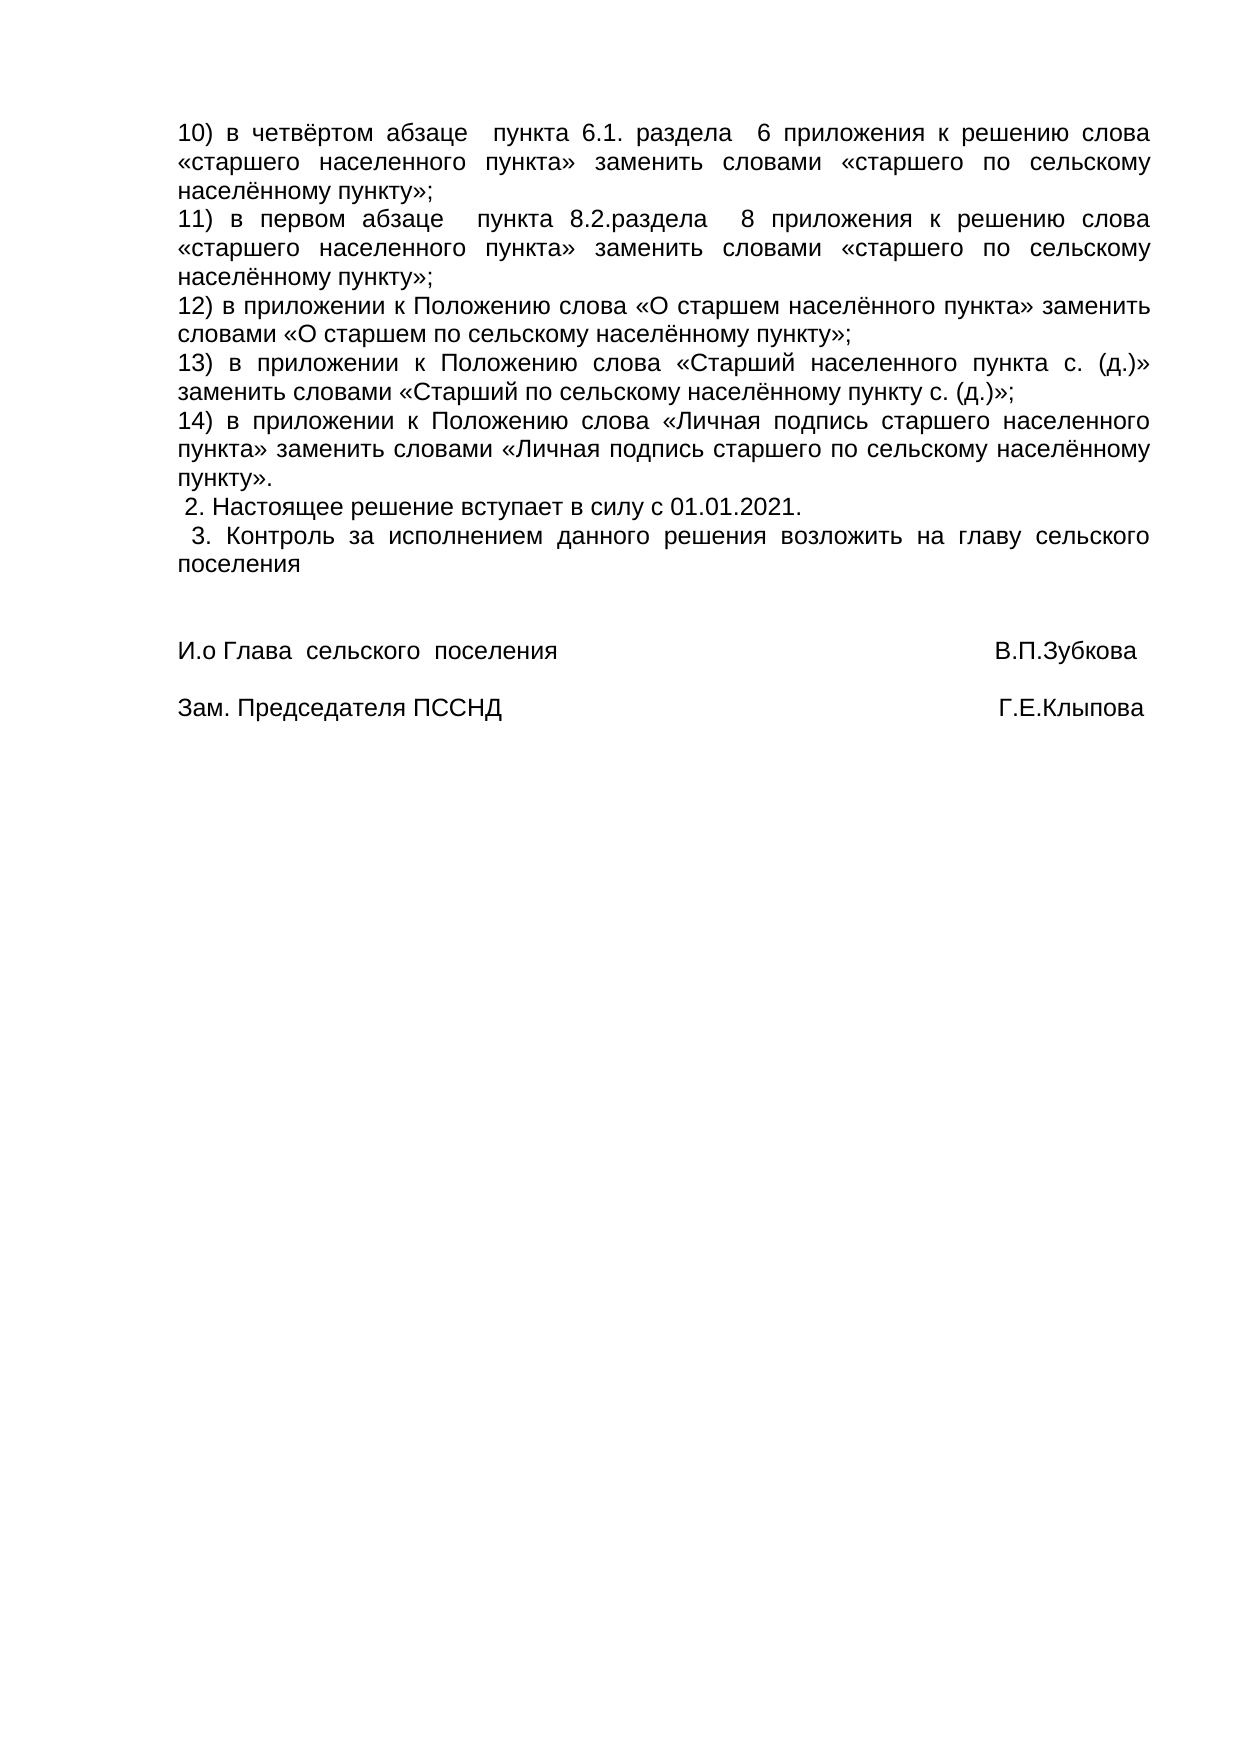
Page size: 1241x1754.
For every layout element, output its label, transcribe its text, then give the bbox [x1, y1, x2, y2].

text 11) в первом абзаце пункта 8.2.раздела 8 приложения к решению слова «старшего населенного пункта» заменить словами «старшего по сельскому населённому пункту»; [177, 204, 1152, 291]
text 2. Настоящее решение вступает в силу с 01.01.2021. [177, 492, 1152, 521]
text 10) в четвёртом абзаце пункта 6.1. раздела 6 приложения к решению слова «старшего населенного пункта» заменить словами «старшего по сельскому населённому пункту»; [177, 118, 1152, 204]
text И.о Глава сельского поселения В.П.Зубкова [177, 636, 1152, 664]
text 3. Контроль за исполнением данного решения возложить на главу сельского поселения [177, 521, 1152, 578]
text 13) в приложении к Положению слова «Старший населенного пункта с. (д.)» заменить словами «Старший по сельскому населённому пункту с. (д.)»; [177, 348, 1152, 406]
text 12) в приложении к Положению слова «О старшем населённого пункта» заменить словами «О старшем по сельскому населённому пункту»; [177, 291, 1152, 348]
text 14) в приложении к Положению слова «Личная подпись старшего населенного пункта» заменить словами «Личная подпись старшего по сельскому населённому пункту». [177, 406, 1152, 492]
text Зам. Председателя ПССНД Г.Е.Клыпова [177, 693, 1152, 722]
